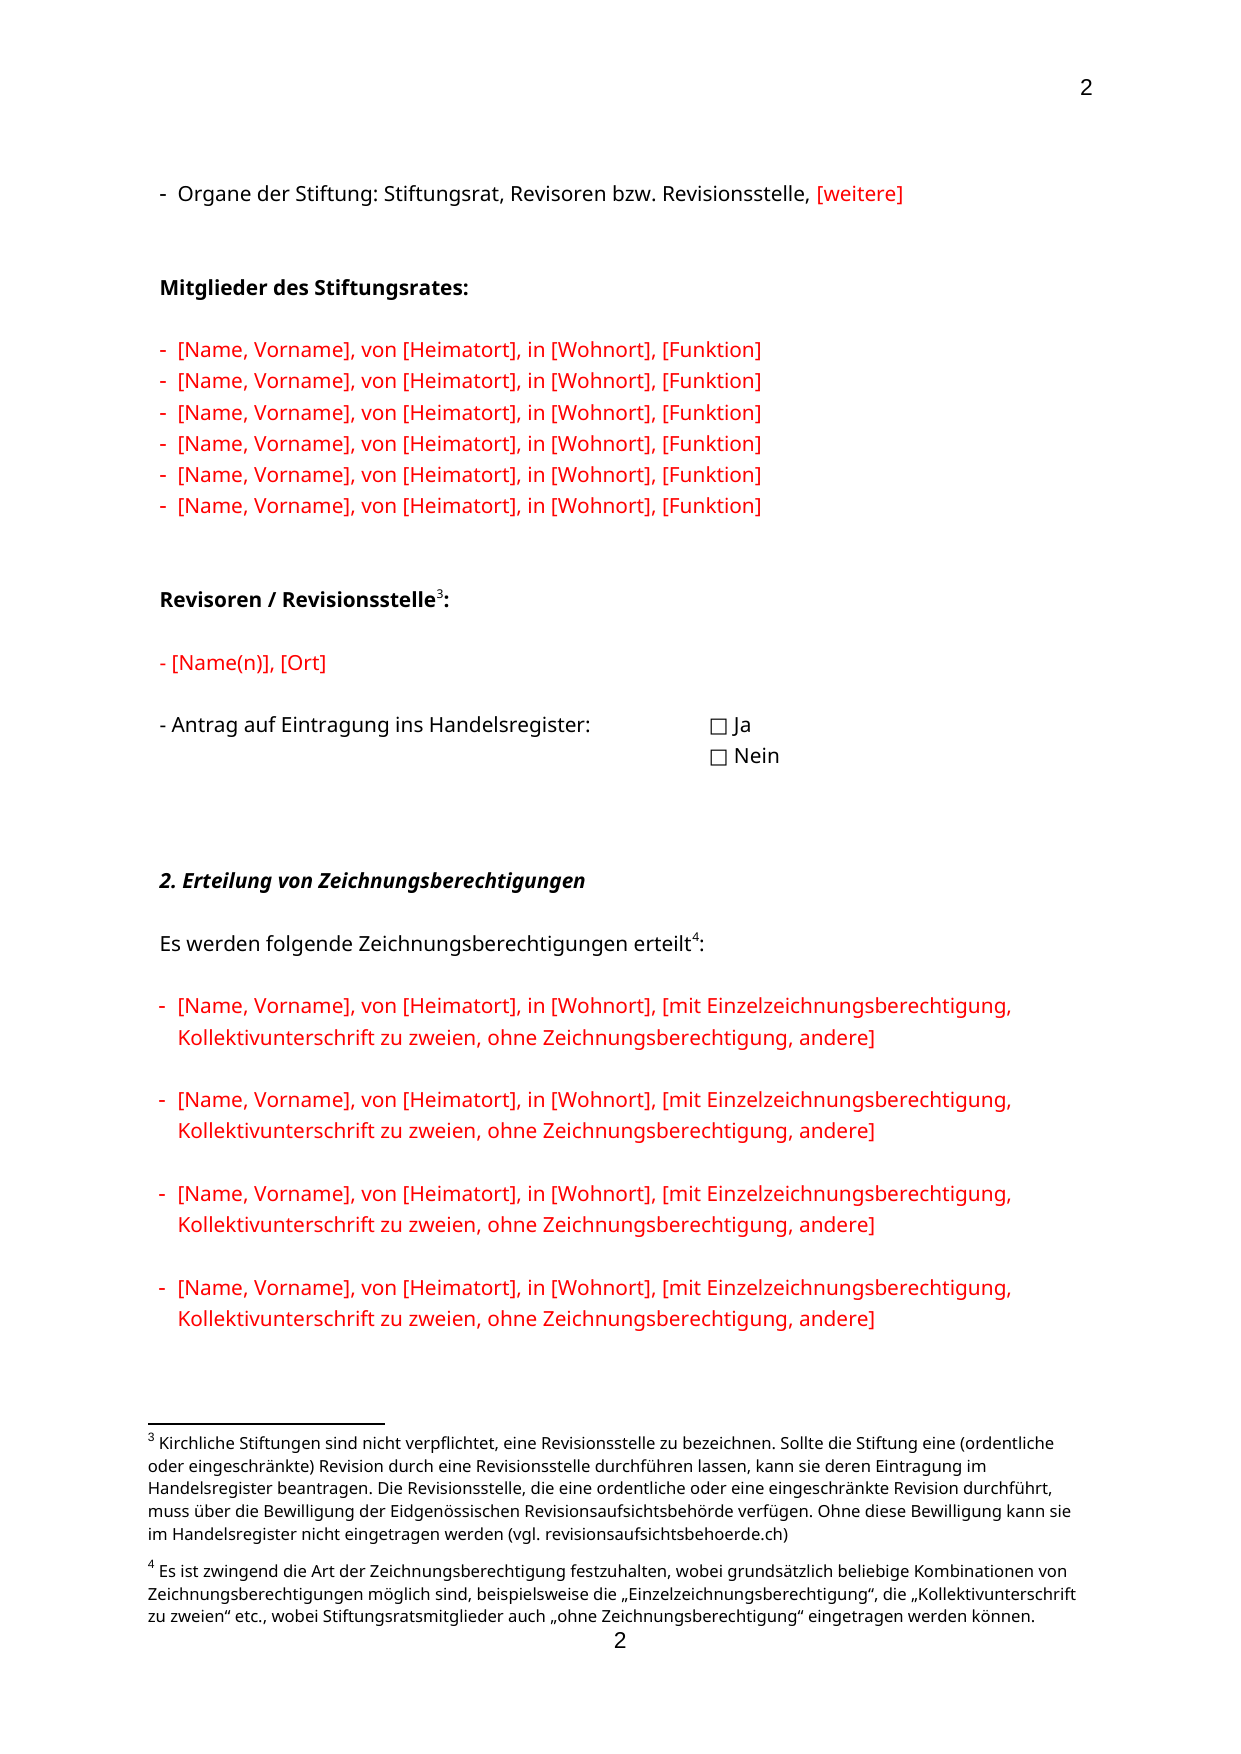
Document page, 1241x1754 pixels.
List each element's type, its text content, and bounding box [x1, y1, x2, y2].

text - Antrag auf Eintragung ins Handelsregister: □ Ja [159, 710, 1093, 738]
text Kollektivunterschrift zu zweien, ohne Zeichnungsberechtigung, andere] [159, 1304, 1093, 1332]
text Mitglieder des Stiftungsrates: [159, 273, 1093, 301]
list [Name, Vorname], von [Heimatort], in [Wohnort], [Funktion] [159, 366, 1093, 395]
text Kollektivunterschrift zu zweien, ohne Zeichnungsberechtigung, andere] [159, 1210, 1093, 1238]
text Kollektivunterschrift zu zweien, ohne Zeichnungsberechtigung, andere] [159, 1023, 1093, 1051]
list [Name, Vorname], von [Heimatort], in [Wohnort], [mit Einzelzeichnungsberechtigung, [158, 1179, 1093, 1207]
text □ Nein [159, 741, 1093, 770]
list [Name, Vorname], von [Heimatort], in [Wohnort], [Funktion] [159, 491, 1093, 520]
list [Name, Vorname], von [Heimatort], in [Wohnort], [mit Einzelzeichnungsberechtigung, [158, 991, 1093, 1020]
text Revisoren / Revisionsstelle: [159, 585, 1093, 613]
text - [Name(n)], [Ort] [159, 648, 1093, 676]
list [Name, Vorname], von [Heimatort], in [Wohnort], [Funktion] [159, 335, 1093, 363]
list [Name, Vorname], von [Heimatort], in [Wohnort], [Funktion] [159, 460, 1093, 488]
text 2. Erteilung von Zeichnungsberechtigungen Es werden folgende Zeichnungsberechtigungen erteilt: [159, 866, 1093, 957]
text Kollektivunterschrift zu zweien, ohne Zeichnungsberechtigung, andere] [159, 1116, 1093, 1145]
list [Name, Vorname], von [Heimatort], in [Wohnort], [Funktion] [159, 398, 1093, 426]
list [Name, Vorname], von [Heimatort], in [Wohnort], [Funktion] [159, 429, 1093, 457]
list Organe der Stiftung: Stiftungsrat, Revisoren bzw. Revisionsstelle, [weitere] [159, 179, 1093, 207]
list [Name, Vorname], von [Heimatort], in [Wohnort], [mit Einzelzeichnungsberechtigung, [158, 1085, 1093, 1113]
list [Name, Vorname], von [Heimatort], in [Wohnort], [mit Einzelzeichnungsberechtigung, [158, 1273, 1093, 1301]
